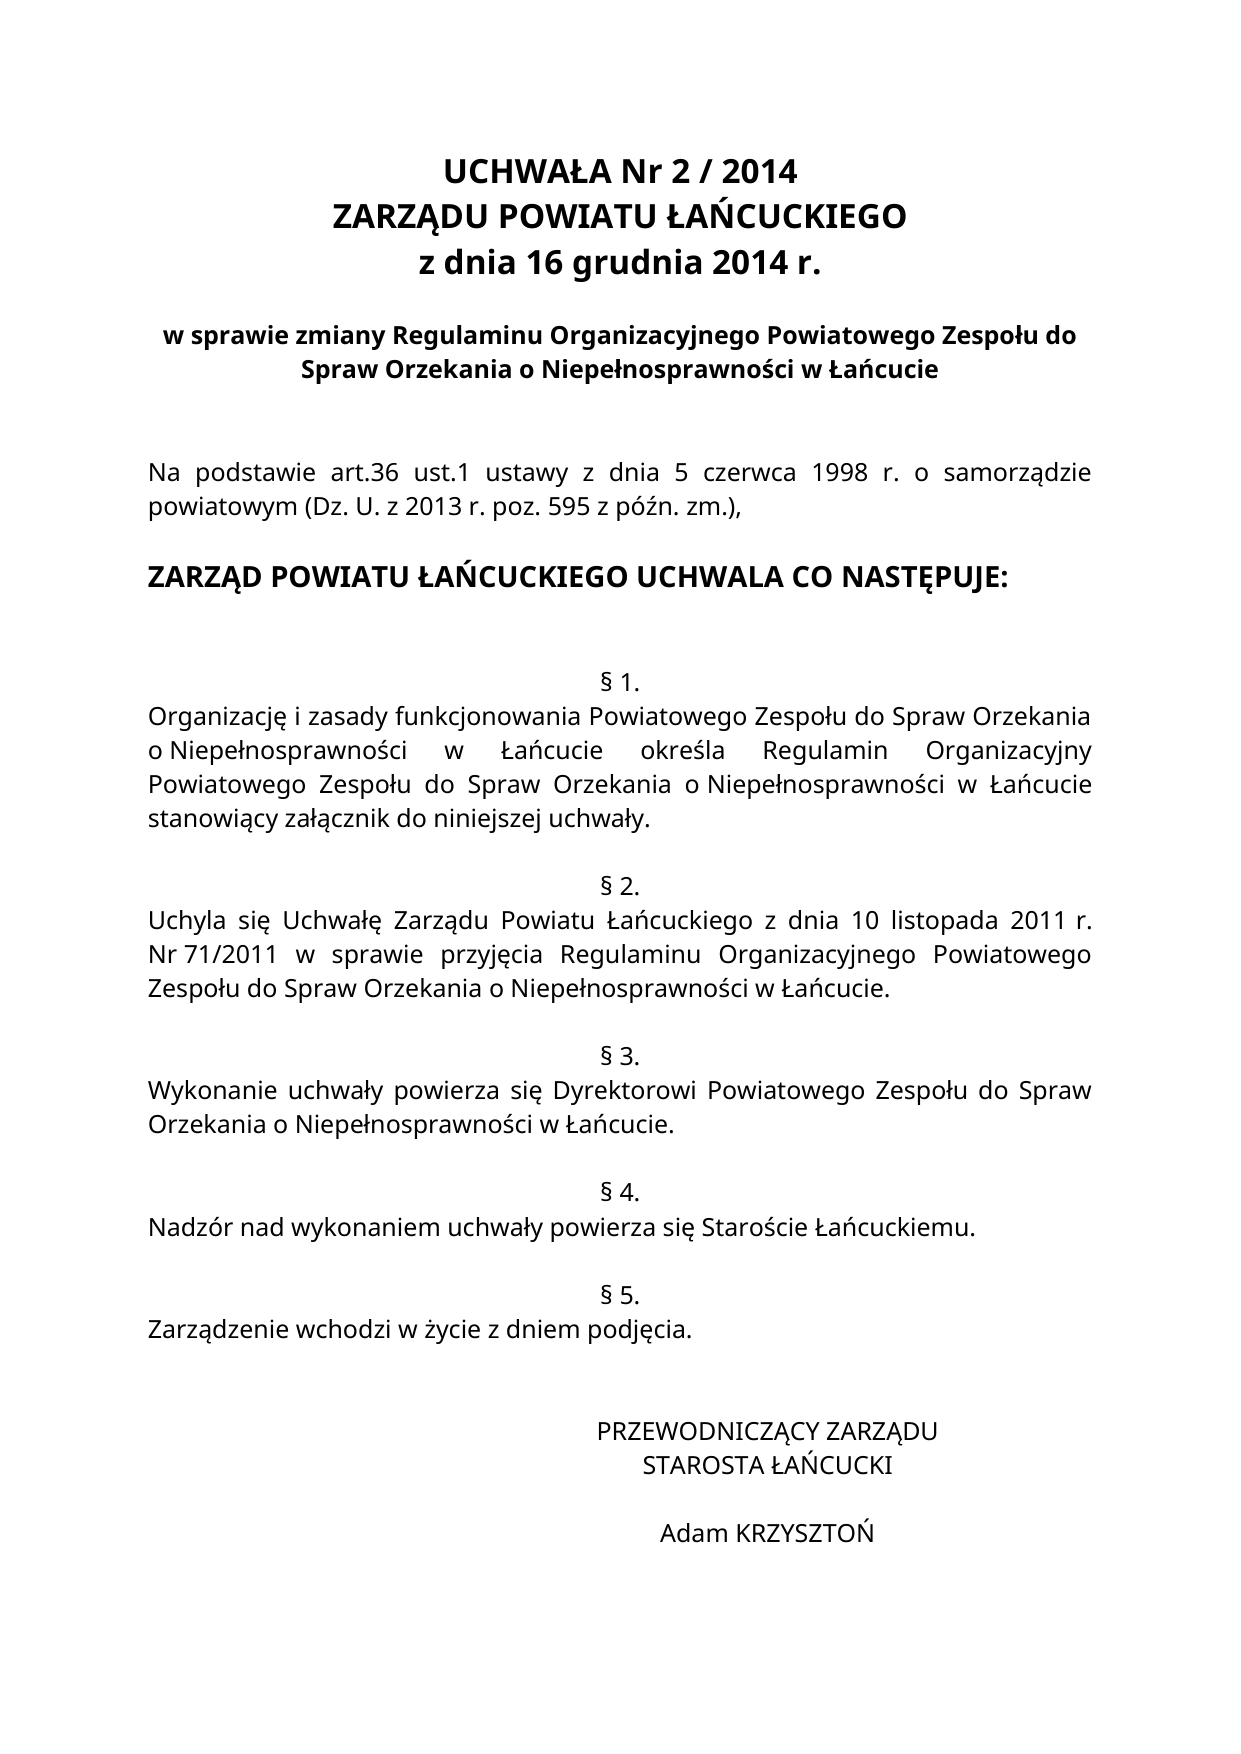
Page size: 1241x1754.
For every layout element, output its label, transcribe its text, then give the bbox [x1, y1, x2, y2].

text w sprawie zmiany Regulaminu Organizacyjnego Powiatowego Zespołu do Spraw Orzekania o Niepełnosprawności w Łańcucie [148, 318, 1093, 386]
text ZARZĄDU POWIATU ŁAŃCUCKIEGO [148, 193, 1093, 238]
text § 3. [148, 1039, 1093, 1073]
text Adam KRZYSZTOŃ [443, 1516, 1093, 1550]
text Wykonanie uchwały powierza się Dyrektorowi Powiatowego Zespołu do Spraw Orzekania o Niepełnosprawności w Łańcucie. [148, 1073, 1093, 1141]
text ZARZĄD POWIATU ŁAŃCUCKIEGO UCHWALA CO NASTĘPUJE: [148, 556, 1093, 596]
text UCHWAŁA Nr 2 / 2014 [148, 148, 1093, 193]
text Na podstawie art.36 ust.1 ustawy z dnia 5 czerwca 1998 r. o samorządzie powiatowym (Dz. U. z 2013 r. poz. 595 z późn. zm.), [148, 454, 1093, 522]
text § 2. [148, 868, 1093, 903]
text § 4. [148, 1175, 1093, 1209]
text Zarządzenie wchodzi w życie z dniem podjęcia. [148, 1311, 1093, 1345]
text Organizację i zasady funkcjonowania Powiatowego Zespołu do Spraw Orzekania o Niepełnosprawności w Łańcucie określa Regulamin Organizacyjny Powiatowego Zespołu do Spraw Orzekania o Niepełnosprawności w Łańcucie stanowiący załącznik do niniejszej uchwały. [148, 698, 1093, 834]
text PRZEWODNICZĄCY ZARZĄDU [443, 1413, 1093, 1448]
text § 1. [148, 664, 1093, 698]
text Nadzór nad wykonaniem uchwały powierza się Staroście Łańcuckiemu. [148, 1209, 1093, 1243]
text § 5. [148, 1277, 1093, 1311]
text z dnia 16 grudnia 2014 r. [148, 238, 1093, 284]
text STAROSTA ŁAŃCUCKI [443, 1448, 1093, 1482]
text Uchyla się Uchwałę Zarządu Powiatu Łańcuckiego z dnia 10 listopada 2011 r. Nr 71/2011 w sprawie przyjęcia Regulaminu Organizacyjnego Powiatowego Zespołu do Spraw Orzekania o Niepełnosprawności w Łańcucie. [148, 903, 1093, 1005]
